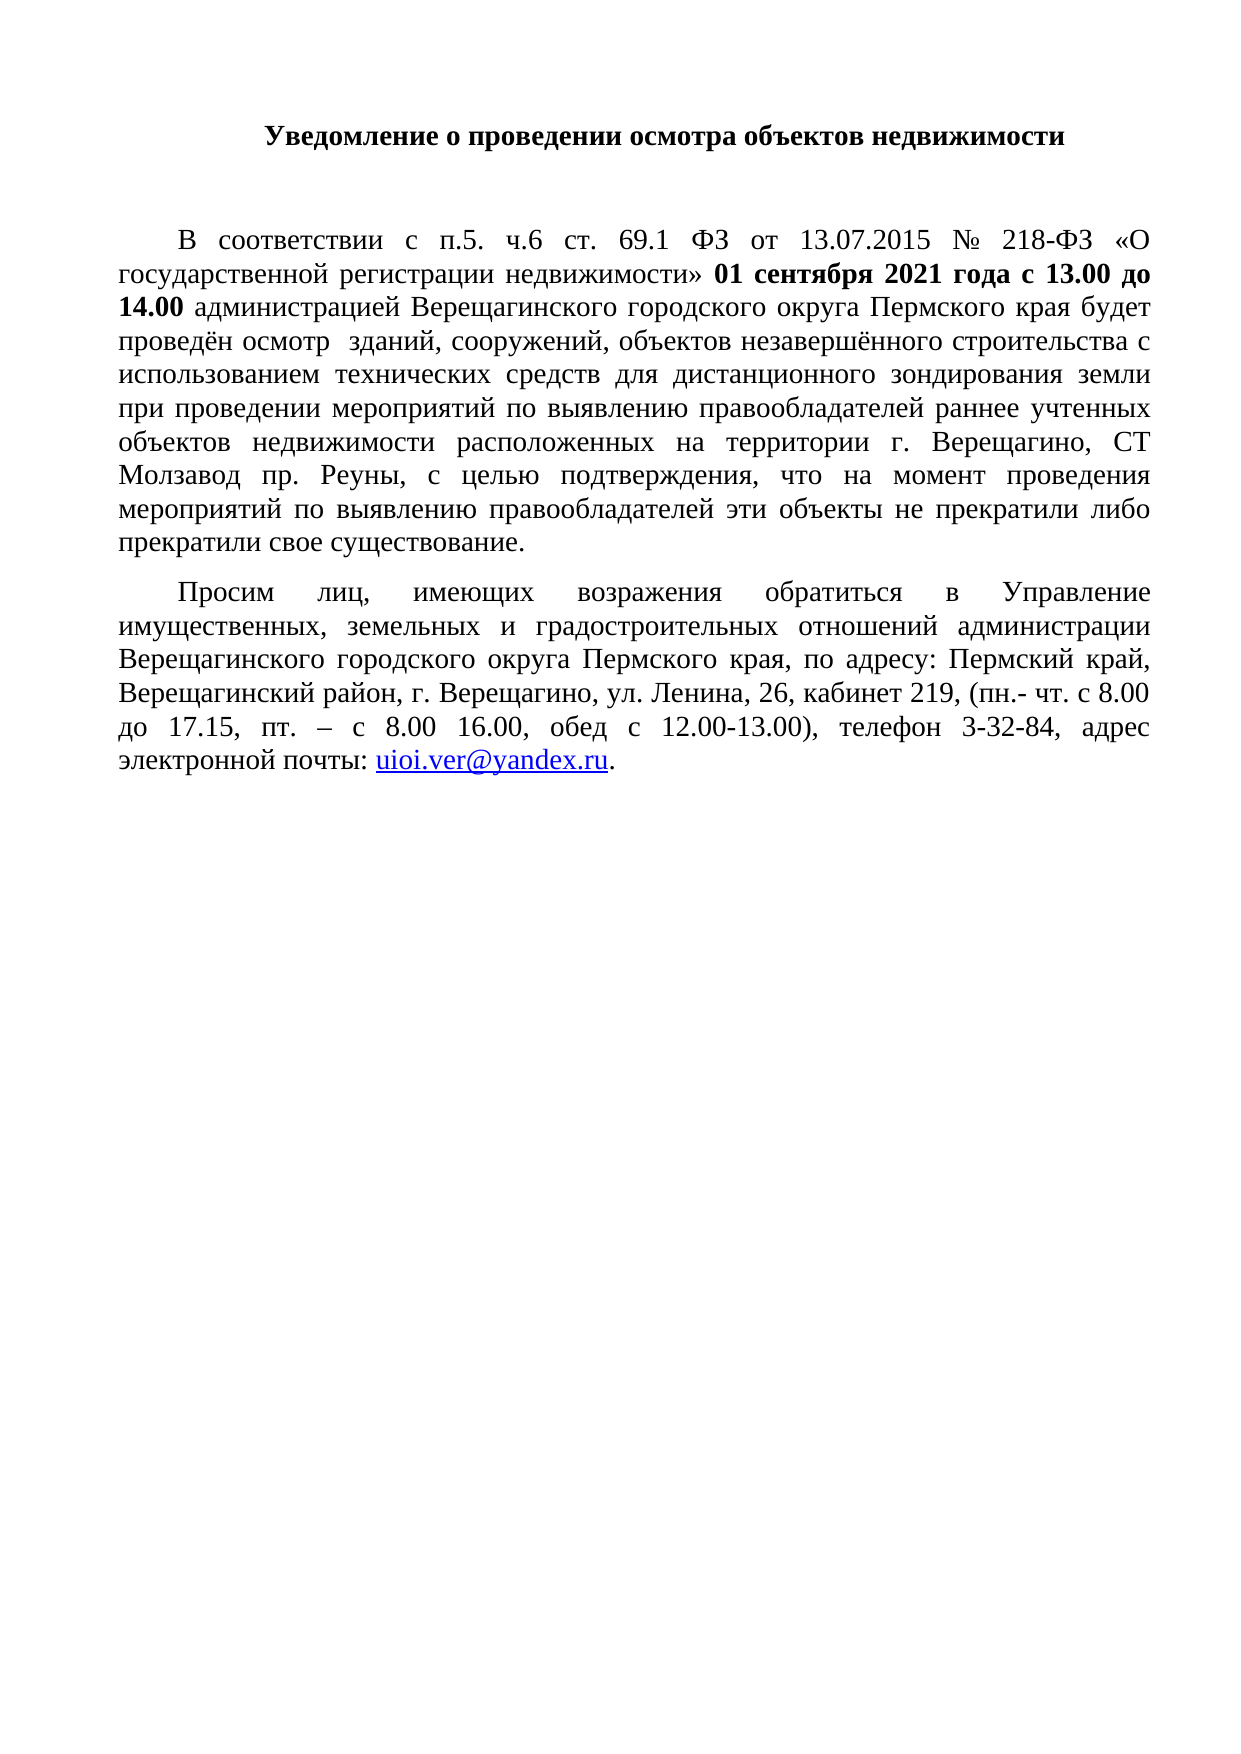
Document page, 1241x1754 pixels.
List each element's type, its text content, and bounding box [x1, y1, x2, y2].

text В соответствии с п.5. ч.6 ст. 69.1 ФЗ от 13.07.2015 № 218-ФЗ «О государственной регистрации недвижимости» 01 сентября 2021 года с 13.00 до 14.00 администрацией Верещагинского городского округа Пермского края будет проведён осмотр зданий, сооружений, объектов незавершённого строительства с использованием технических средств для дистанционного зондирования земли при проведении мероприятий по выявлению правообладателей раннее учтенных объектов недвижимости расположенных на территории г. Верещагино, СТ Молзавод пр. Реуны, с целью подтверждения, что на момент проведения мероприятий по выявлению правообладателей эти объекты не прекратили либо прекратили свое существование. [118, 222, 1152, 558]
text Просим лиц, имеющих возражения обратиться в Управление имущественных, земельных и градостроительных отношений администрации Верещагинского городского округа Пермского края, по адресу: Пермский край, Верещагинский район, г. Верещагино, ул. Ленина, 26, кабинет 219, (пн.- чт. с 8.00 до 17.15, пт. – с 8.00 16.00, обед с 12.00-13.00), телефон 3-32-84, адрес электронной почты: uioi.ver@yandex.ru. [118, 574, 1152, 776]
text Уведомление о проведении осмотра объектов недвижимости [118, 118, 1152, 152]
